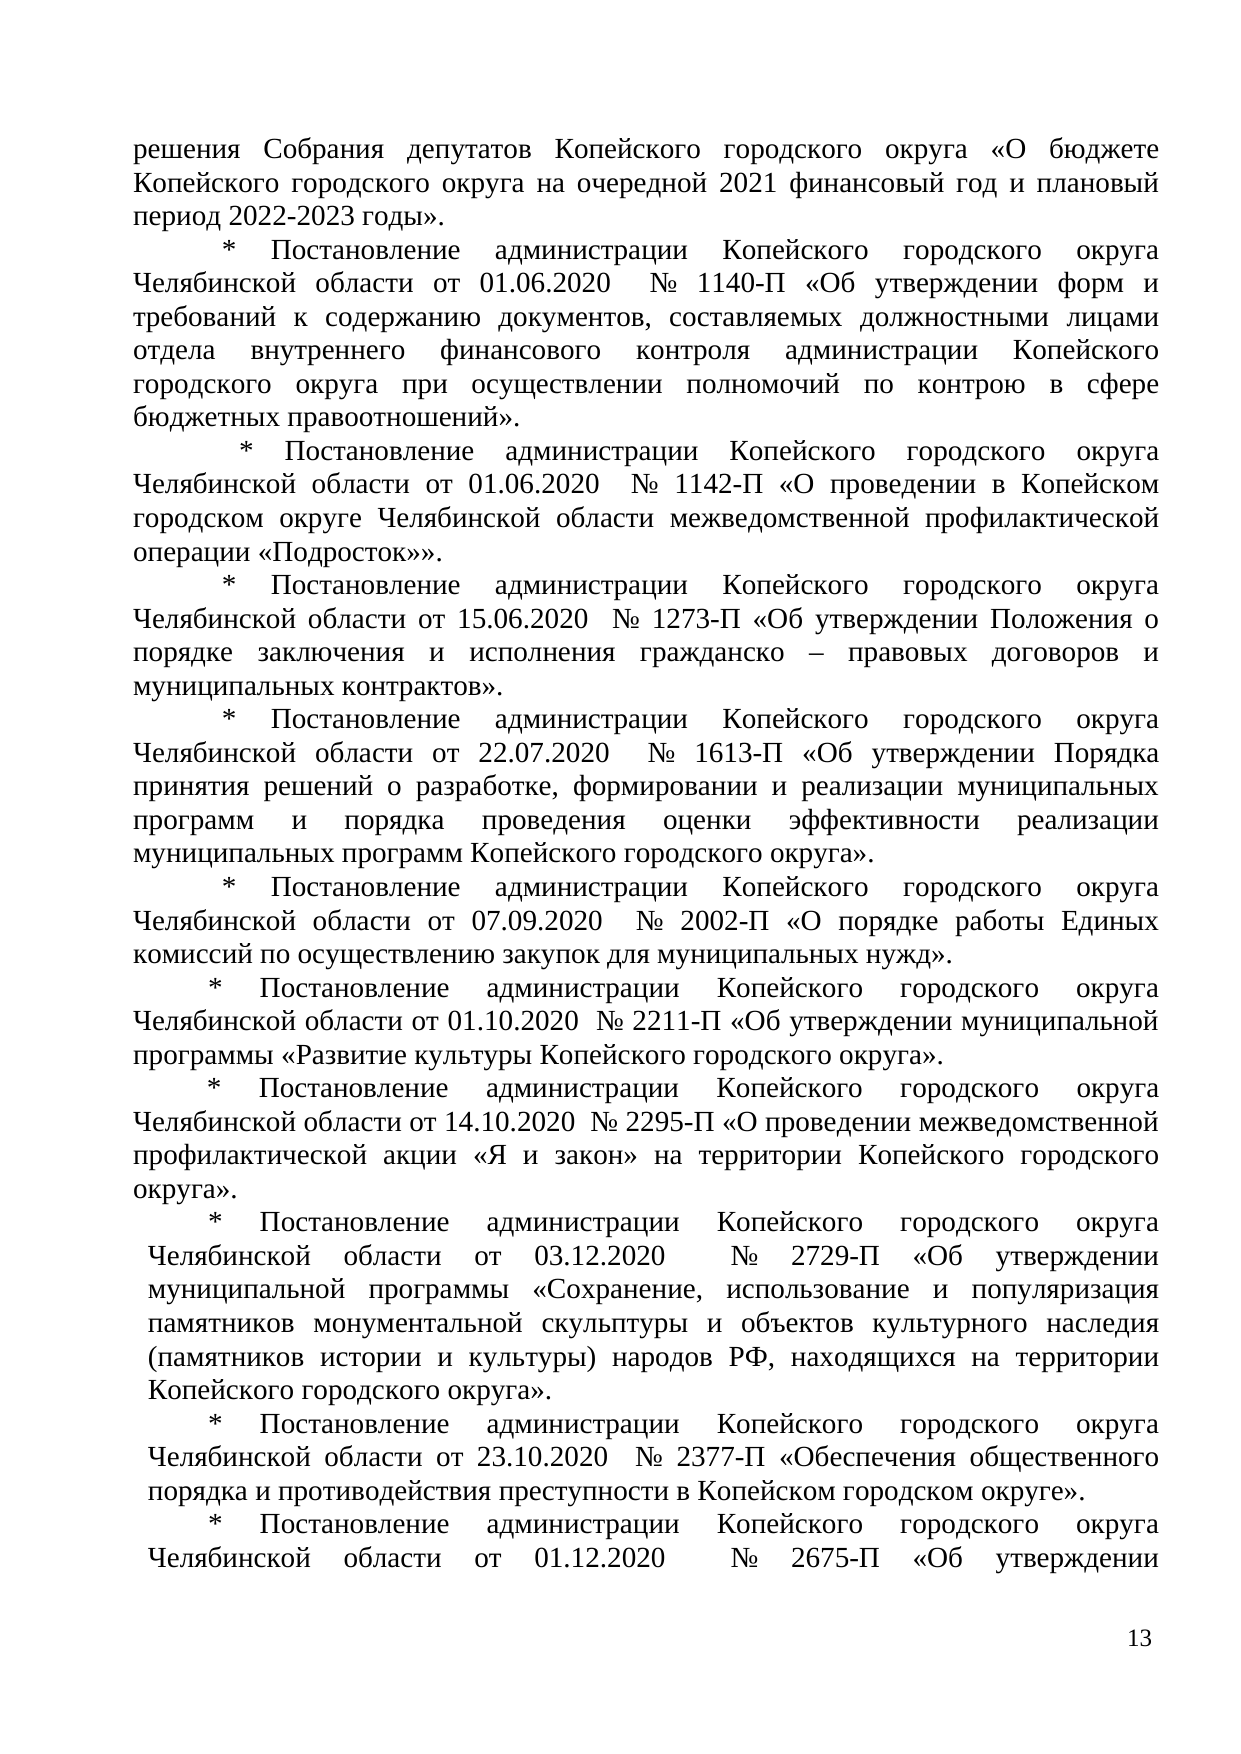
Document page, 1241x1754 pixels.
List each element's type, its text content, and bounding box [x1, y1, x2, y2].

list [148, 1506, 1160, 1573]
list * Постановление администрации Копейского городского округа Челябинской области от 01.06.2020 № 1142-П «О проведении в Копейском городском округе Челябинской области межведомственной профилактической операции «Подросток»». [133, 433, 1160, 567]
list * Постановление администрации Копейского городского округа Челябинской области от 23.10.2020 № 2377-П «Обеспечения общественного порядка и противодействия преступности в Копейском городском округе». [148, 1406, 1160, 1506]
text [133, 131, 1160, 232]
list * Постановление администрации Копейского городского округа Челябинской области от 14.10.2020 № 2295-П «О проведении межведомственной профилактической акции «Я и закон» на территории Копейского городского округа». [133, 1070, 1160, 1204]
text * Постановление администрации Копейского городского округа Челябинской области от 01.06.2020 № 1140-П «Об утверждении форм и требований к содержанию документов, составляемых должностными лицами отдела внутреннего финансового контроля администрации Копейского городского округа при осуществлении полномочий по контрою в сфере бюджетных правоотношений». [133, 232, 1160, 433]
text * Постановление администрации Копейского городского округа Челябинской области от 15.06.2020 № 1273-П «Об утверждении Положения о порядке заключения и исполнения гражданско – правовых договоров и муниципальных контрактов». [133, 567, 1160, 701]
list * Постановление администрации Копейского городского округа Челябинской области от 01.10.2020 № 2211-П «Об утверждении муниципальной программы «Развитие культуры Копейского городского округа». [133, 970, 1160, 1070]
text * Постановление администрации Копейского городского округа Челябинской области от 07.09.2020 № 2002-П «О порядке работы Единых комиссий по осуществлению закупок для муниципальных нужд». [133, 869, 1160, 970]
text * Постановление администрации Копейского городского округа Челябинской области от 22.07.2020 № 1613-П «Об утверждении Порядка принятия решений о разработке, формировании и реализации муниципальных программ и порядка проведения оценки эффективности реализации муниципальных программ Копейского городского округа». [133, 701, 1160, 869]
list * Постановление администрации Копейского городского округа Челябинской области от 03.12.2020 № 2729-П «Об утверждении муниципальной программы «Сохранение, использование и популяризация памятников монументальной скульптуры и объектов культурного наследия (памятников истории и культуры) народов РФ, находящихся на территории Копейского городского округа». [148, 1204, 1160, 1406]
